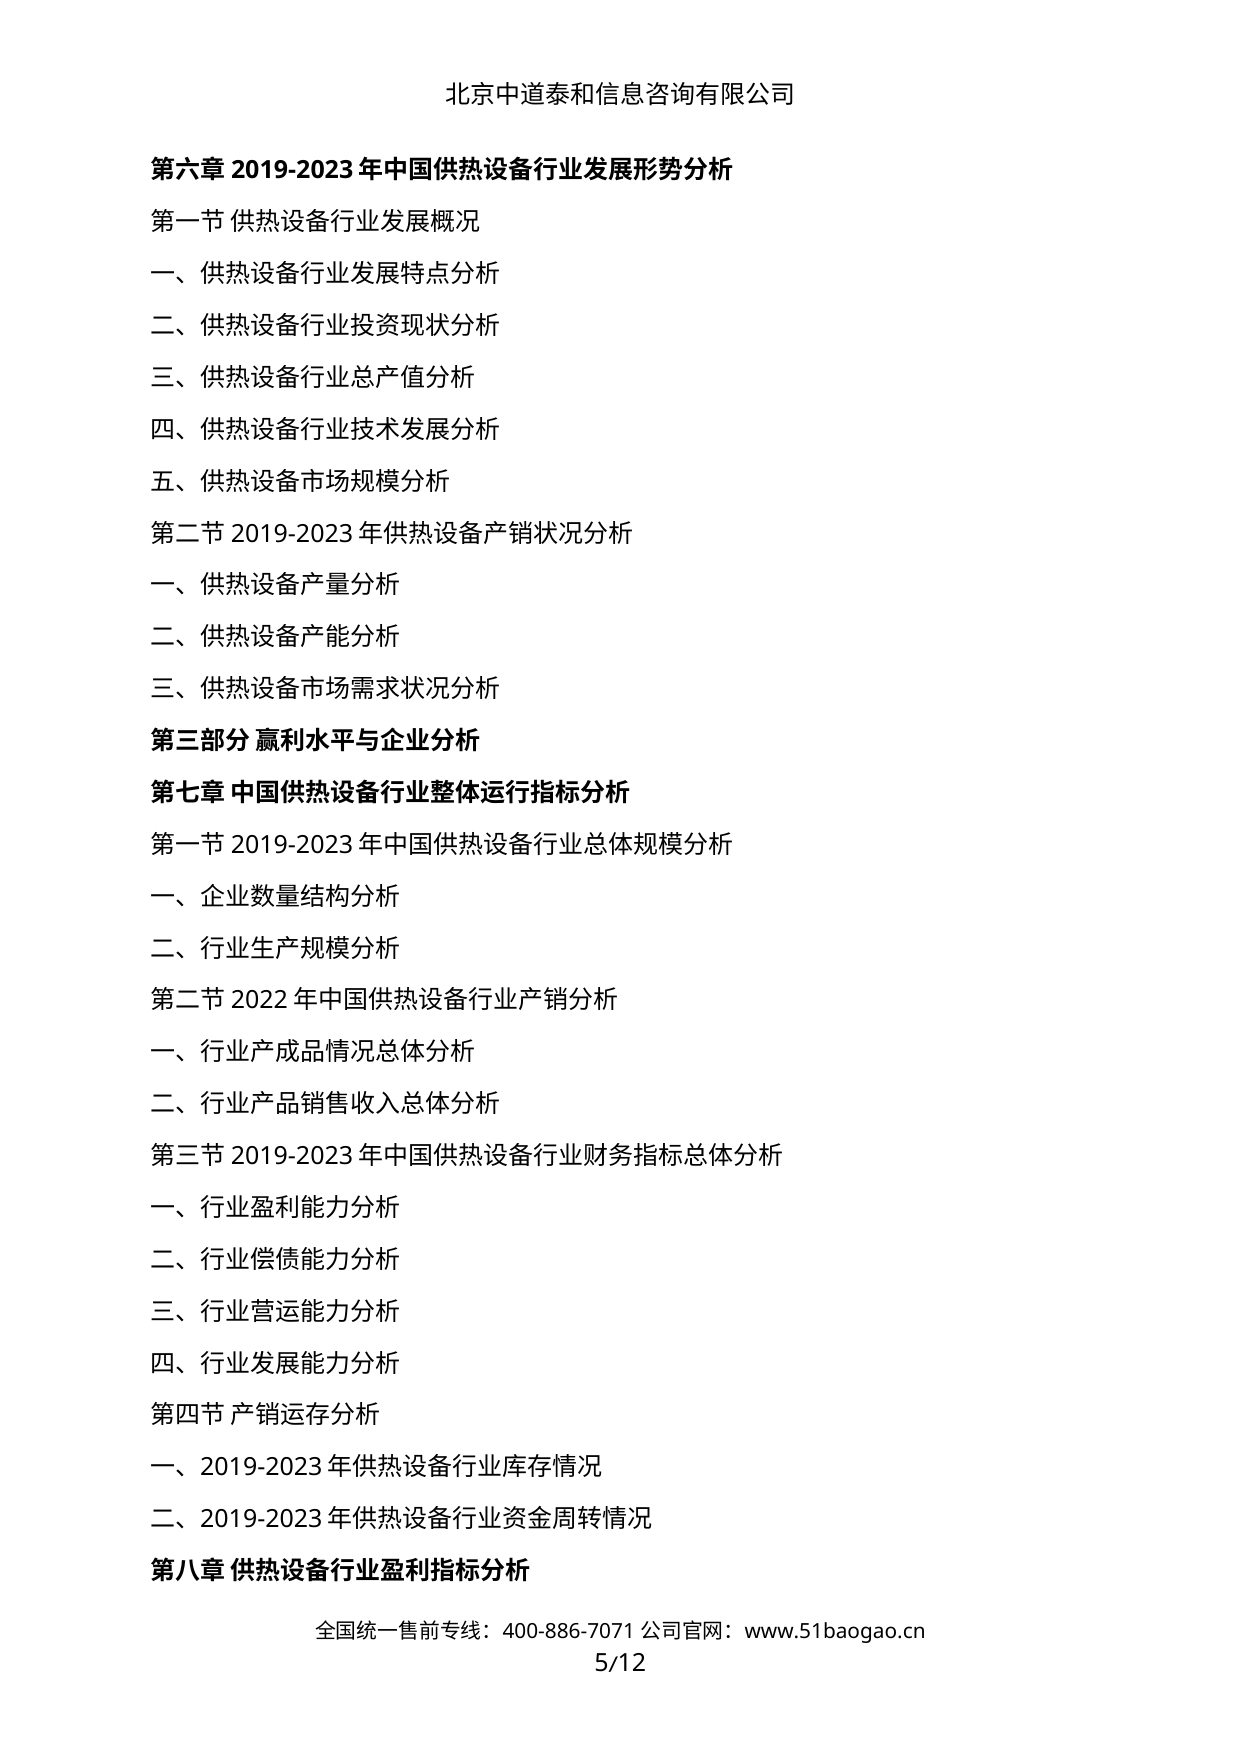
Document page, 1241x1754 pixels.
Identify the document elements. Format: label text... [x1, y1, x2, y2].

text 第二节 2022年中国供热设备行业产销分析 [150, 980, 1090, 1016]
text 第七章 中国供热设备行业整体运行指标分析 [150, 772, 1090, 809]
text 三、供热设备市场需求状况分析 [150, 669, 1090, 705]
text 二、行业产品销售收入总体分析 [150, 1084, 1090, 1120]
text 三、供热设备行业总产值分析 [150, 357, 1090, 394]
text 四、行业发展能力分析 [150, 1343, 1090, 1379]
text 第六章 2019-2023年中国供热设备行业发展形势分析 [150, 150, 1090, 186]
text 四、供热设备行业技术发展分析 [150, 409, 1090, 446]
text 一、行业盈利能力分析 [150, 1187, 1090, 1224]
text 第三部分 赢利水平与企业分析 [150, 721, 1090, 757]
text 第一节 2019-2023年中国供热设备行业总体规模分析 [150, 824, 1090, 861]
text 第二节 2019-2023年供热设备产销状况分析 [150, 513, 1090, 549]
text 一、2019-2023年供热设备行业库存情况 [150, 1447, 1090, 1483]
text 第三节 2019-2023年中国供热设备行业财务指标总体分析 [150, 1136, 1090, 1172]
text 第八章 供热设备行业盈利指标分析 [150, 1551, 1090, 1587]
text 第四节 产销运存分析 [150, 1395, 1090, 1431]
text 第一节 供热设备行业发展概况 [150, 202, 1090, 238]
text 一、企业数量结构分析 [150, 876, 1090, 912]
text 三、行业营运能力分析 [150, 1291, 1090, 1327]
text 二、2019-2023年供热设备行业资金周转情况 [150, 1499, 1090, 1535]
text 一、行业产成品情况总体分析 [150, 1032, 1090, 1068]
text 一、供热设备行业发展特点分析 [150, 254, 1090, 290]
text 一、供热设备产量分析 [150, 565, 1090, 601]
text 二、供热设备产能分析 [150, 617, 1090, 653]
text 五、供热设备市场规模分析 [150, 461, 1090, 497]
text 二、行业偿债能力分析 [150, 1239, 1090, 1276]
text 二、供热设备行业投资现状分析 [150, 306, 1090, 342]
text 二、行业生产规模分析 [150, 928, 1090, 964]
